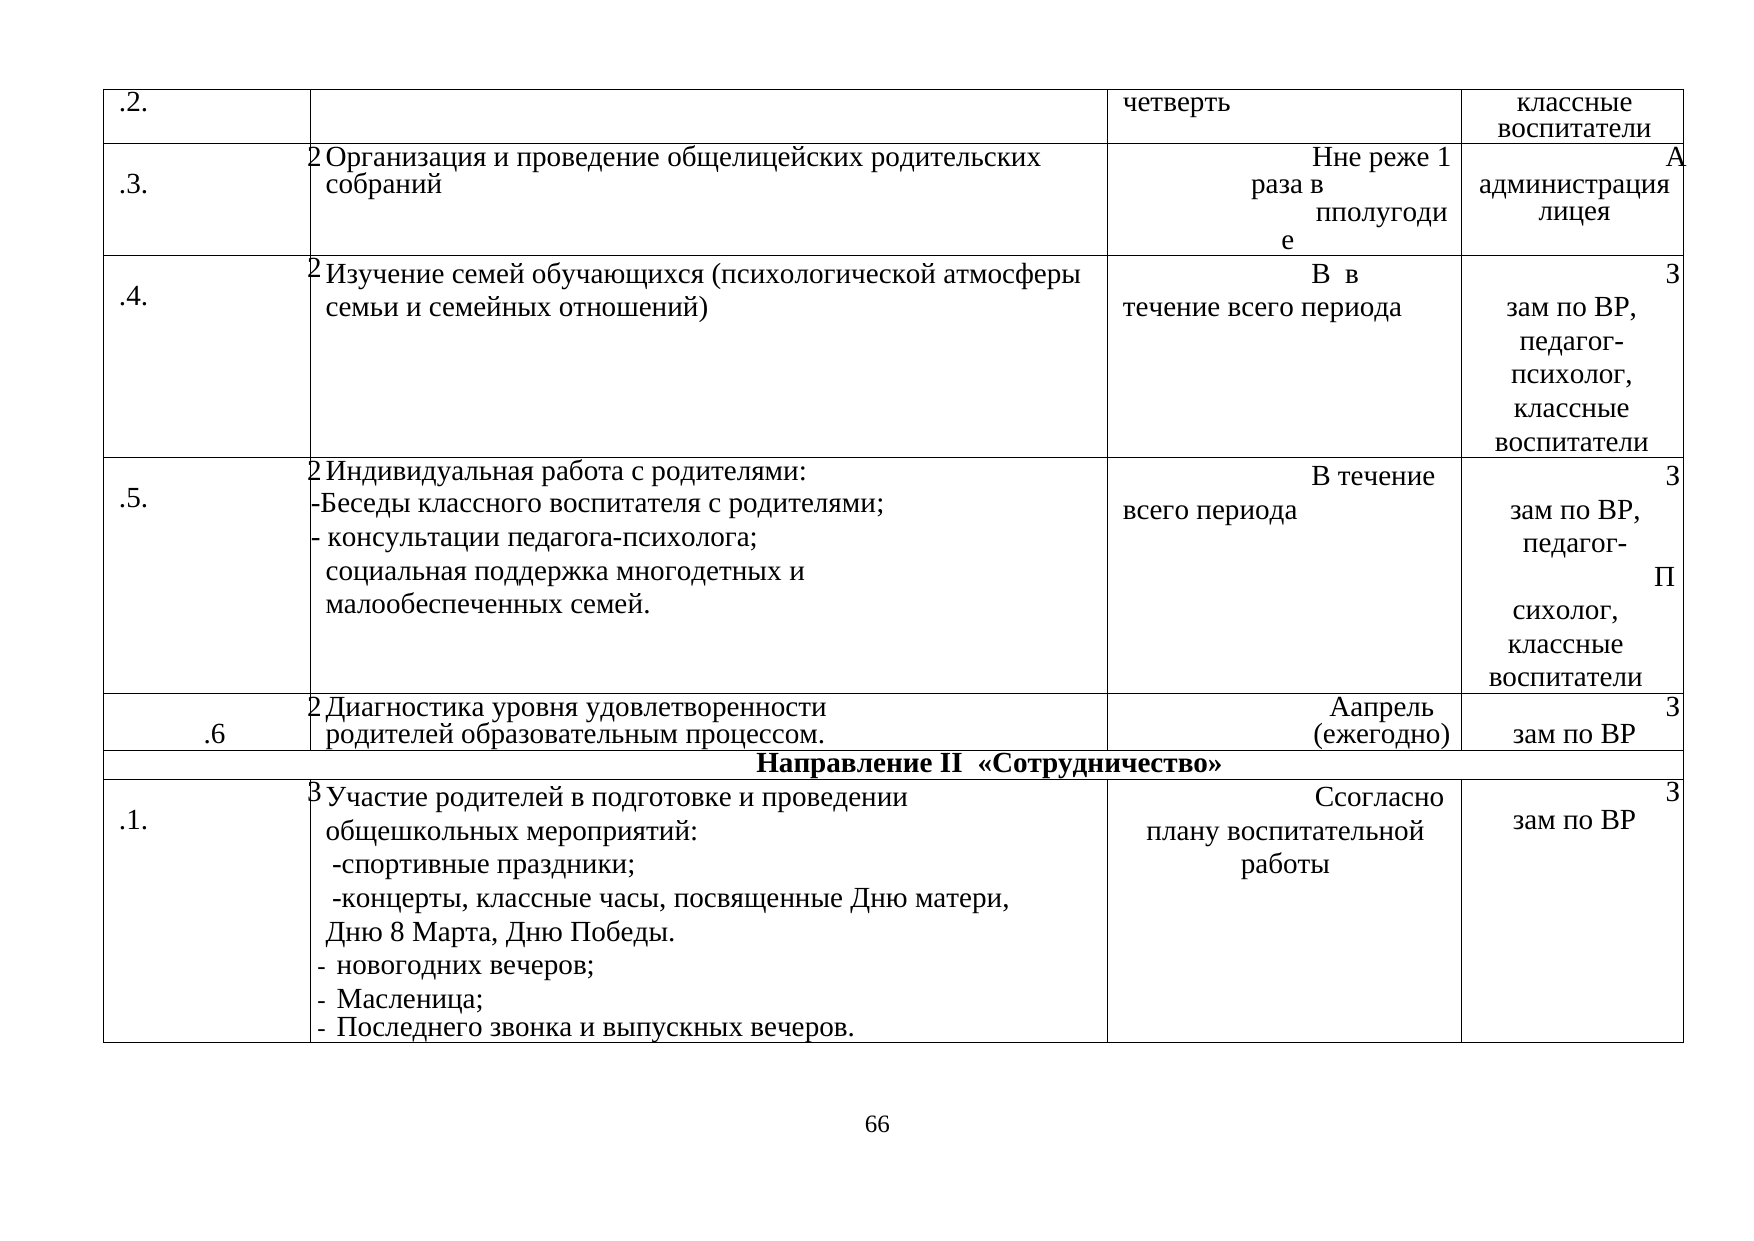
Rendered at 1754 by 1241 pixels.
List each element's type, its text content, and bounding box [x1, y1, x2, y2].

table_cell Организация и проведение общелицейских родительских собраний [311, 144, 1107, 255]
table_cell Участие родителей в подготовке и проведении общешкольных мероприятий: -спортивные праздники; -концерты, классные часы, посвященные Дню матери, Дню 8 Марта, Дню Победы. новогодних вечеров; Масленица; Последнего звонка и выпускных вечеров. [311, 780, 1107, 1042]
table_cell В в течение всего периода [1108, 256, 1461, 457]
table_cell 2.5. [104, 458, 310, 693]
table_cell Ззам по ВР, педагог-психолог, классные воспитатели [1462, 256, 1683, 457]
table_cell Нне реже 1 раза в пполугодие [1108, 144, 1461, 255]
table_cell Ззам по ВР [1462, 694, 1683, 749]
table_cell Индивидуальная работа с родителями: -Беседы классного воспитателя с родителями; - консультации педагога-психолога; социальная поддержка многодетных и малообеспеченных семей. [311, 458, 1107, 693]
table_cell 2.3. [104, 144, 310, 255]
table_cell 2.4. [104, 256, 310, 457]
table_cell Аапрель (ежегодно) [1108, 694, 1461, 749]
table_cell 2.6 [104, 694, 310, 749]
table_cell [1462, 90, 1683, 143]
table_cell Направление II «Сотрудничество» [104, 751, 1683, 778]
table_cell Ссогласно плану воспитательной работы [1108, 780, 1461, 1042]
table_cell 1 раз в четверть [1108, 90, 1461, 143]
table_cell Ззам по ВР [1462, 780, 1683, 1042]
table_cell Аадминистрация лицея [1462, 144, 1683, 255]
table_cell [311, 90, 1107, 143]
table_cell 3.1. [104, 780, 310, 1042]
table_cell Диагностика уровня удовлетворенности родителей образовательным процессом. [311, 694, 1107, 749]
table_cell В течение всего периода [1108, 458, 1461, 693]
table_cell Изучение семей обучающихся (психологической атмосферы семьи и семейных отношений) [311, 256, 1107, 457]
table_cell Ззам по ВР, педагог- Психолог, классные воспитатели [1462, 458, 1683, 693]
table_cell 2.2. [104, 90, 310, 143]
